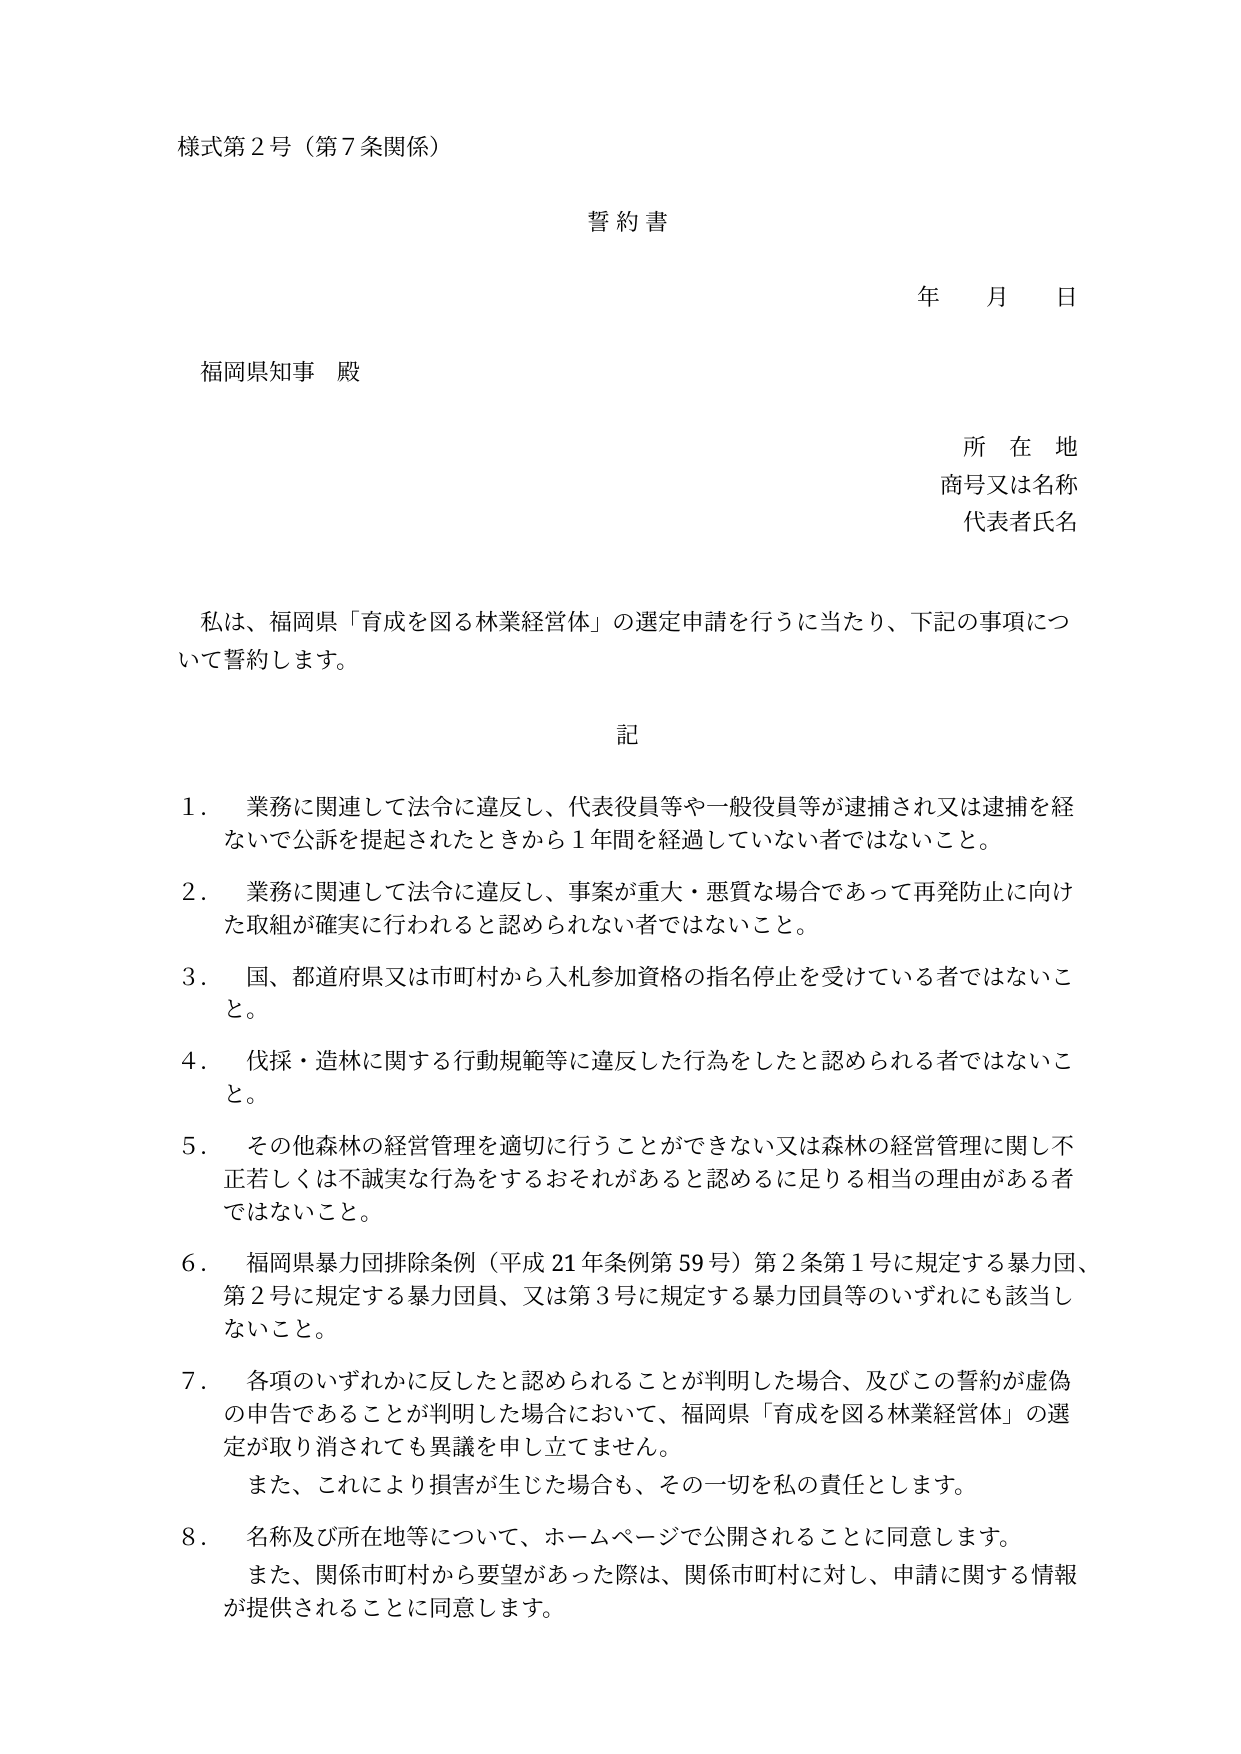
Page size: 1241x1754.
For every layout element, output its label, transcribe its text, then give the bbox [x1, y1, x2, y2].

text 商号又は名称 [177, 464, 1078, 502]
text ２． 業務に関連して法令に違反し、事案が重大・悪質な場合であって再発防止に向けた取組が確実に行われると認められない者ではないこと。 [177, 874, 1078, 940]
text ７． 各項のいずれかに反したと認められることが判明した場合、及びこの誓約が虚偽の申告であることが判明した場合において、福岡県「育成を図る林業経営体」の選定が取り消されても異議を申し立てません。 [177, 1363, 1078, 1462]
text 代表者氏名 [177, 502, 1078, 539]
text ５． その他森林の経営管理を適切に行うことができない又は森林の経営管理に関し不正若しくは不誠実な行為をするおそれがあると認めるに足りる相当の理由がある者ではないこと。 [177, 1128, 1078, 1227]
text また、これにより損害が生じた場合も、その一切を私の責任とします。 [177, 1467, 1078, 1500]
text 福岡県知事 殿 [177, 352, 1078, 389]
text 私は、福岡県「育成を図る林業経営体」の選定申請を行うに当たり、下記の事項について誓約します。 [177, 602, 1078, 677]
text １． 業務に関連して法令に違反し、代表役員等や一般役員等が逮捕され又は逮捕を経ないで公訴を提起されたときから１年間を経過していない者ではないこと。 [177, 789, 1078, 855]
text 誓 約 書 [177, 202, 1078, 239]
text ４． 伐採・造林に関する行動規範等に違反した行為をしたと認められる者ではないこと。 [177, 1043, 1078, 1109]
text 年 月 日 [177, 277, 1078, 314]
text 所 在 地 [177, 427, 1078, 464]
text ６． 福岡県暴力団排除条例（平成21年条例第59号）第２条第１号に規定する暴力団、第２号に規定する暴力団員、又は第３号に規定する暴力団員等のいずれにも該当しないこと。 [177, 1245, 1078, 1344]
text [223, 1557, 1078, 1623]
text 様式第２号（第７条関係） [177, 127, 1078, 164]
text ３． 国、都道府県又は市町村から入札参加資格の指名停止を受けている者ではないこと。 [177, 959, 1078, 1024]
text 記 [177, 714, 1078, 752]
text ８． 名称及び所在地等について、ホームページで公開されることに同意します。 [177, 1519, 1078, 1552]
